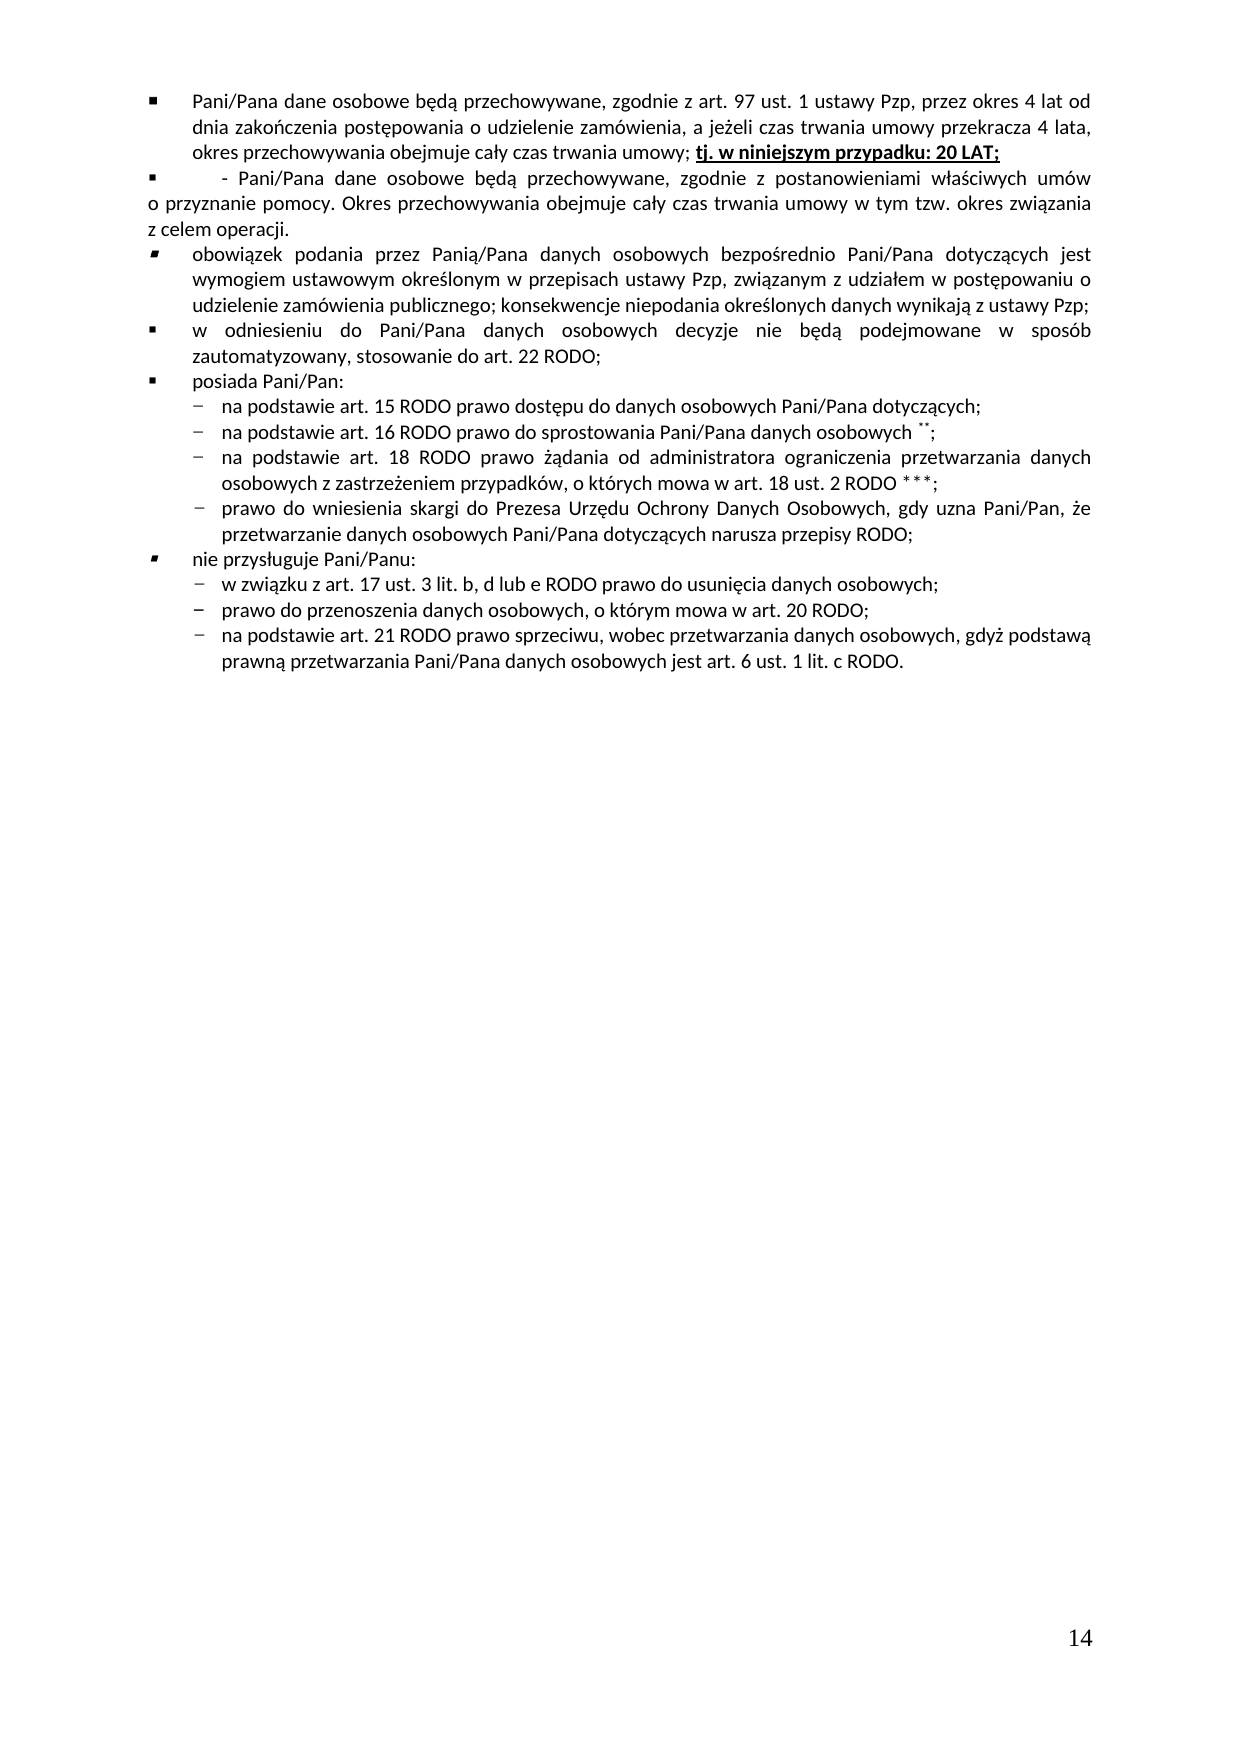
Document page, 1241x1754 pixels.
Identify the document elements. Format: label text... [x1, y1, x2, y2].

list obowiązek podania przez Panią/Pana danych osobowych bezpośrednio Pani/Pana dotyczących jest wymogiem ustawowym określonym w przepisach ustawy Pzp, związanym z udziałem w postępowaniu o udzielenie zamówienia publicznego; konsekwencje niepodania określonych danych wynikają z ustawy Pzp; [148, 241, 1093, 317]
list na podstawie art. 18 RODO prawo żądania od administratora ograniczenia przetwarzania danych osobowych z zastrzeżeniem przypadków, o których mowa w art. 18 ust. 2 RODO ***; [192, 444, 1093, 495]
list w odniesieniu do Pani/Pana danych osobowych decyzje nie będą podejmowane w sposób zautomatyzowany, stosowanie do art. 22 RODO; [148, 317, 1093, 368]
list na podstawie art. 16 RODO prawo do sprostowania Pani/Pana danych osobowych **; [192, 419, 1093, 444]
list prawo do wniesienia skargi do Prezesa Urzędu Ochrony Danych Osobowych, gdy uzna Pani/Pan, że przetwarzanie danych osobowych Pani/Pana dotyczących narusza przepisy RODO; [192, 495, 1093, 546]
list Pani/Pana dane osobowe będą przechowywane, zgodnie z art. 97 ust. 1 ustawy Pzp, przez okres 4 lat od dnia zakończenia postępowania o udzielenie zamówienia, a jeżeli czas trwania umowy przekracza 4 lata, okres przechowywania obejmuje cały czas trwania umowy; tj. w niniejszym przypadku: 20 LAT; [148, 89, 1093, 165]
list nie przysługuje Pani/Panu: [148, 546, 1093, 572]
list na podstawie art. 15 RODO prawo dostępu do danych osobowych Pani/Pana dotyczących; [192, 394, 1093, 419]
list w związku z art. 17 ust. 3 lit. b, d lub e RODO prawo do usunięcia danych osobowych; [192, 572, 1093, 597]
list posiada Pani/Pan: [148, 368, 1093, 394]
list - Pani/Pana dane osobowe będą przechowywane, zgodnie z postanowieniami właściwych umów o przyznanie pomocy. Okres przechowywania obejmuje cały czas trwania umowy w tym tzw. okres związania z celem operacji. [148, 165, 1093, 241]
list prawo do przenoszenia danych osobowych, o którym mowa w art. 20 RODO; [192, 597, 1093, 622]
list na podstawie art. 21 RODO prawo sprzeciwu, wobec przetwarzania danych osobowych, gdyż podstawą prawną przetwarzania Pani/Pana danych osobowych jest art. 6 ust. 1 lit. c RODO. [192, 622, 1093, 673]
